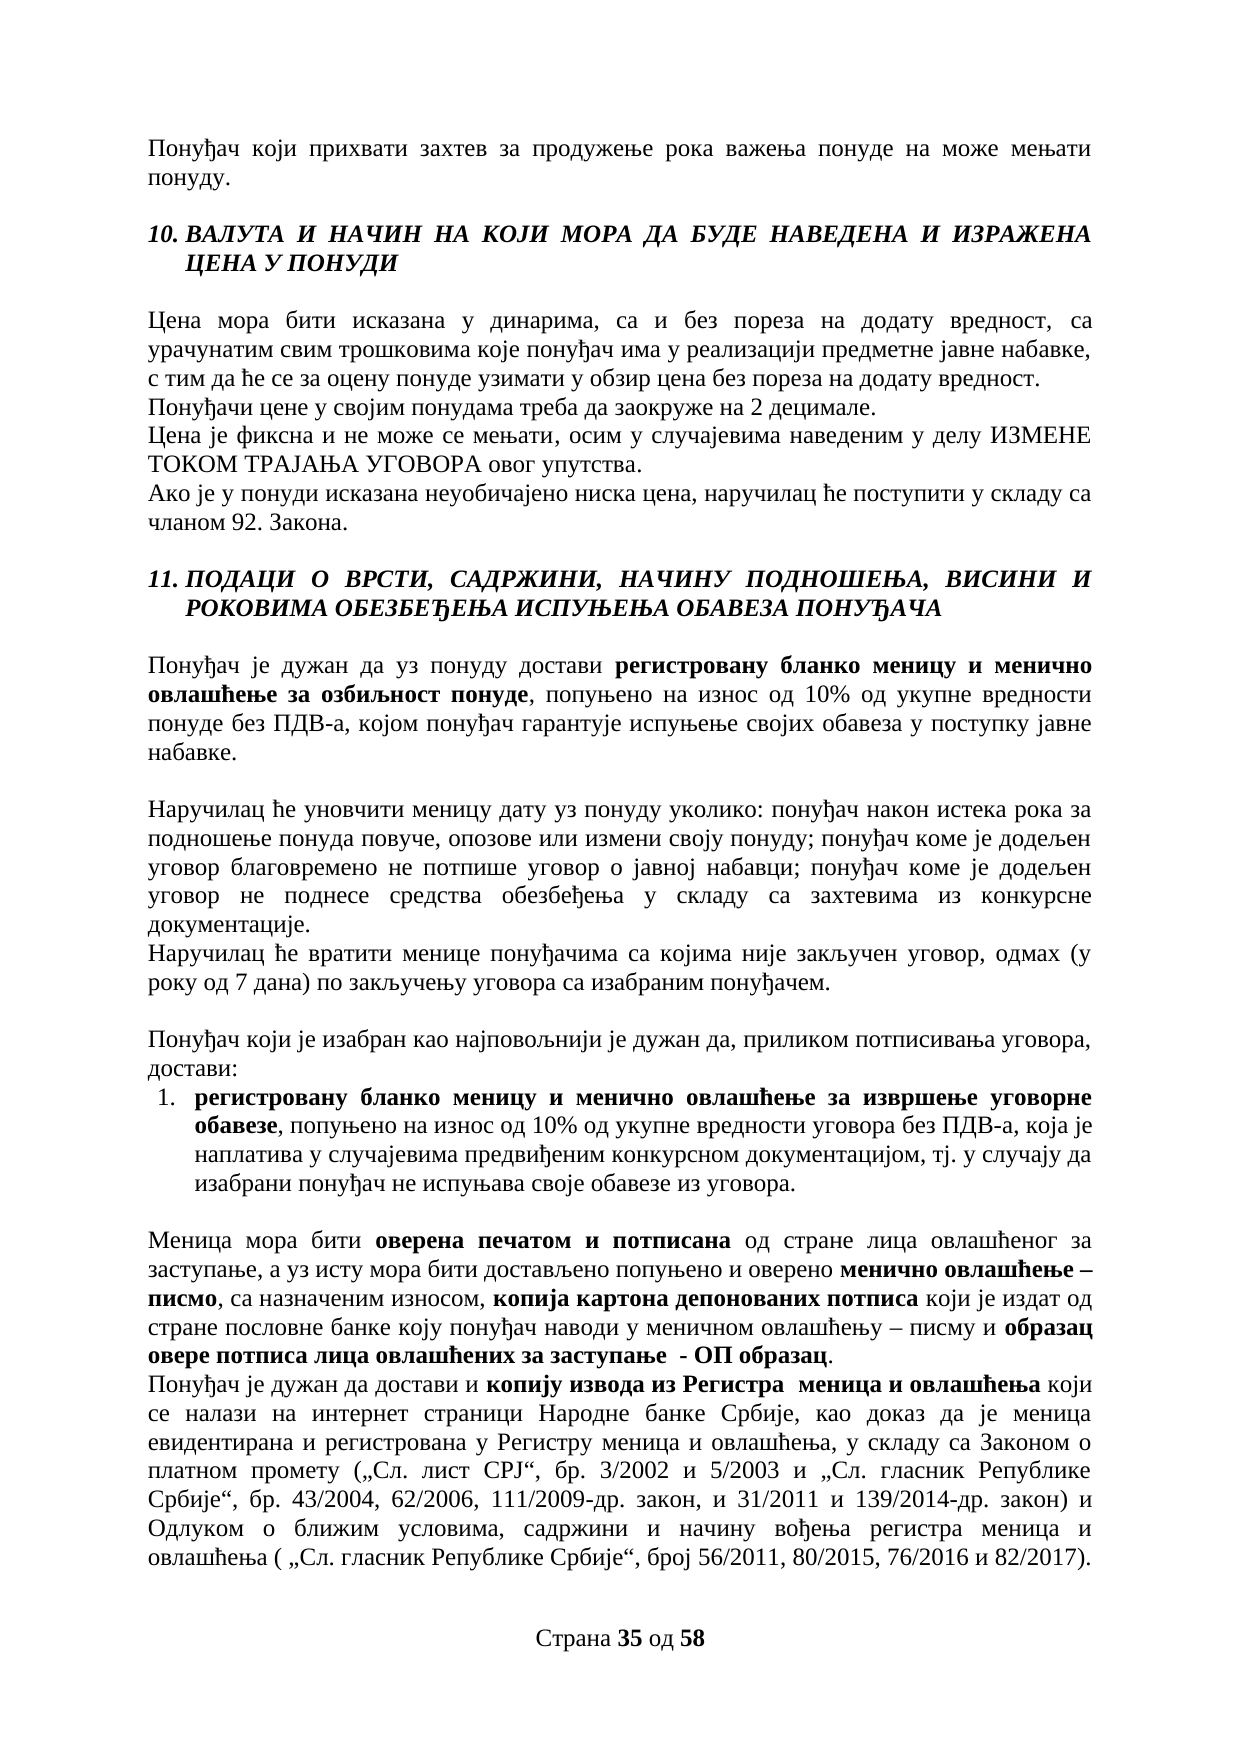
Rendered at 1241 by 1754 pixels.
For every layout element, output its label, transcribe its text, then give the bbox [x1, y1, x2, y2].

text Меница мора бити оверена печатом и потписана од стране лица овлашћеног за заступање, а уз исту мора бити достављено попуњено и оверено менично овлашћење – писмо, са назначеним износом, копија картона депонованих потписа који је издат од стране пословне банке коју понуђач наводи у меничном овлашћењу – писму и образац овере потписа лица овлашћених за заступање - ОП образац. [148, 1225, 1092, 1369]
list регистровану бланко меницу и менично овлашћење за извршење уговорне обавезе, попуњено на износ од 10% од укупне вредности уговора без ПДВ-а, која је наплатива у случајевима предвиђеним конкурсном документацијом, тј. у случају да изабрани понуђач не испуњава своје обавезе из уговора. [157, 1082, 1092, 1197]
text Цена мора бити исказана у динарима, са и без пореза на додату вредност, са урачунатим свим трошковима које понуђач има у реализацији предметне јавне набавке, с тим да ће се за оцену понуде узимати у обзир цена без пореза на додату вредност. [148, 305, 1092, 392]
text Понуђачи цене у својим понудама треба да заокруже на 2 децимале. [148, 392, 1092, 420]
text Наручилац ће вратити менице понуђачима са којима није закључен уговор, одмах (у року од 7 дана) по закључењу уговора са изабраним понуђачем. [148, 938, 1092, 995]
text Наручилац ће уновчити меницу дату уз понуду уколико: понуђач након истека рока за подношење понуда повуче, опозове или измени своју понуду; понуђач коме је додељен уговор благовремено не потпише уговор о јавној набавци; понуђач коме је додељен уговор не поднесе средства обезбеђења у складу са захтевима из конкурсне документације. [148, 794, 1092, 938]
text Ако је у понуди исказана неуобичајено ниска цена, наручилац ће поступити у складу са чланом 92. Закона. [148, 478, 1092, 535]
text Понуђач који је изабран као најповољнији је дужан да, приликом потписивања уговора, достави: [148, 1024, 1092, 1082]
text Понуђач је дужан да уз понуду достави регистровану бланко меницу и менично овлашћење за озбиљност понуде, попуњено на износ од 10% од укупне вредности понуде без ПДВ-а, којом понуђач гарантује испуњење својих обавеза у поступку јавне набавке. [148, 650, 1092, 765]
list ПОДАЦИ О ВРСТИ, САДРЖИНИ, НАЧИНУ ПОДНОШЕЊА, ВИСИНИ И РОКОВИМА ОБЕЗБЕЂЕЊА ИСПУЊЕЊА ОБАВЕЗА ПОНУЂАЧА [148, 564, 1092, 622]
list ВАЛУТА И НАЧИН НА КОЈИ МОРА ДА БУДЕ НАВЕДЕНА И ИЗРАЖЕНА ЦЕНА У ПОНУДИ [148, 219, 1092, 277]
text Цена је фиксна и не може се мењати, осим у случајевима наведеним у делу ИЗМЕНЕ ТОКОМ ТРАЈАЊА УГОВОРА овог упутства. [148, 420, 1092, 478]
text Понуђач који прихвати захтев за продужење рока важења понуде на може мењати понуду. [148, 133, 1092, 190]
text Понуђач је дужан да достави и копију извода из Регистра меница и овлашћења који се налази на интернет страници Народне банке Србије, као доказ да је меница евидентирана и регистрована у Регистру меница и овлашћења, у складу са Законом о платном промету („Сл. лист СРЈ“, бр. 3/2002 и 5/2003 и „Сл. гласник Републике Србије“, бр. 43/2004, 62/2006, 111/2009-др. закон, и 31/2011 и 139/2014-др. закон) и Одлуком о ближим условима, садржини и начину вођења регистра меница и овлашћења ( „Сл. гласник Републике Србије“, број 56/2011, 80/2015, 76/2016 и 82/2017). [148, 1369, 1092, 1570]
